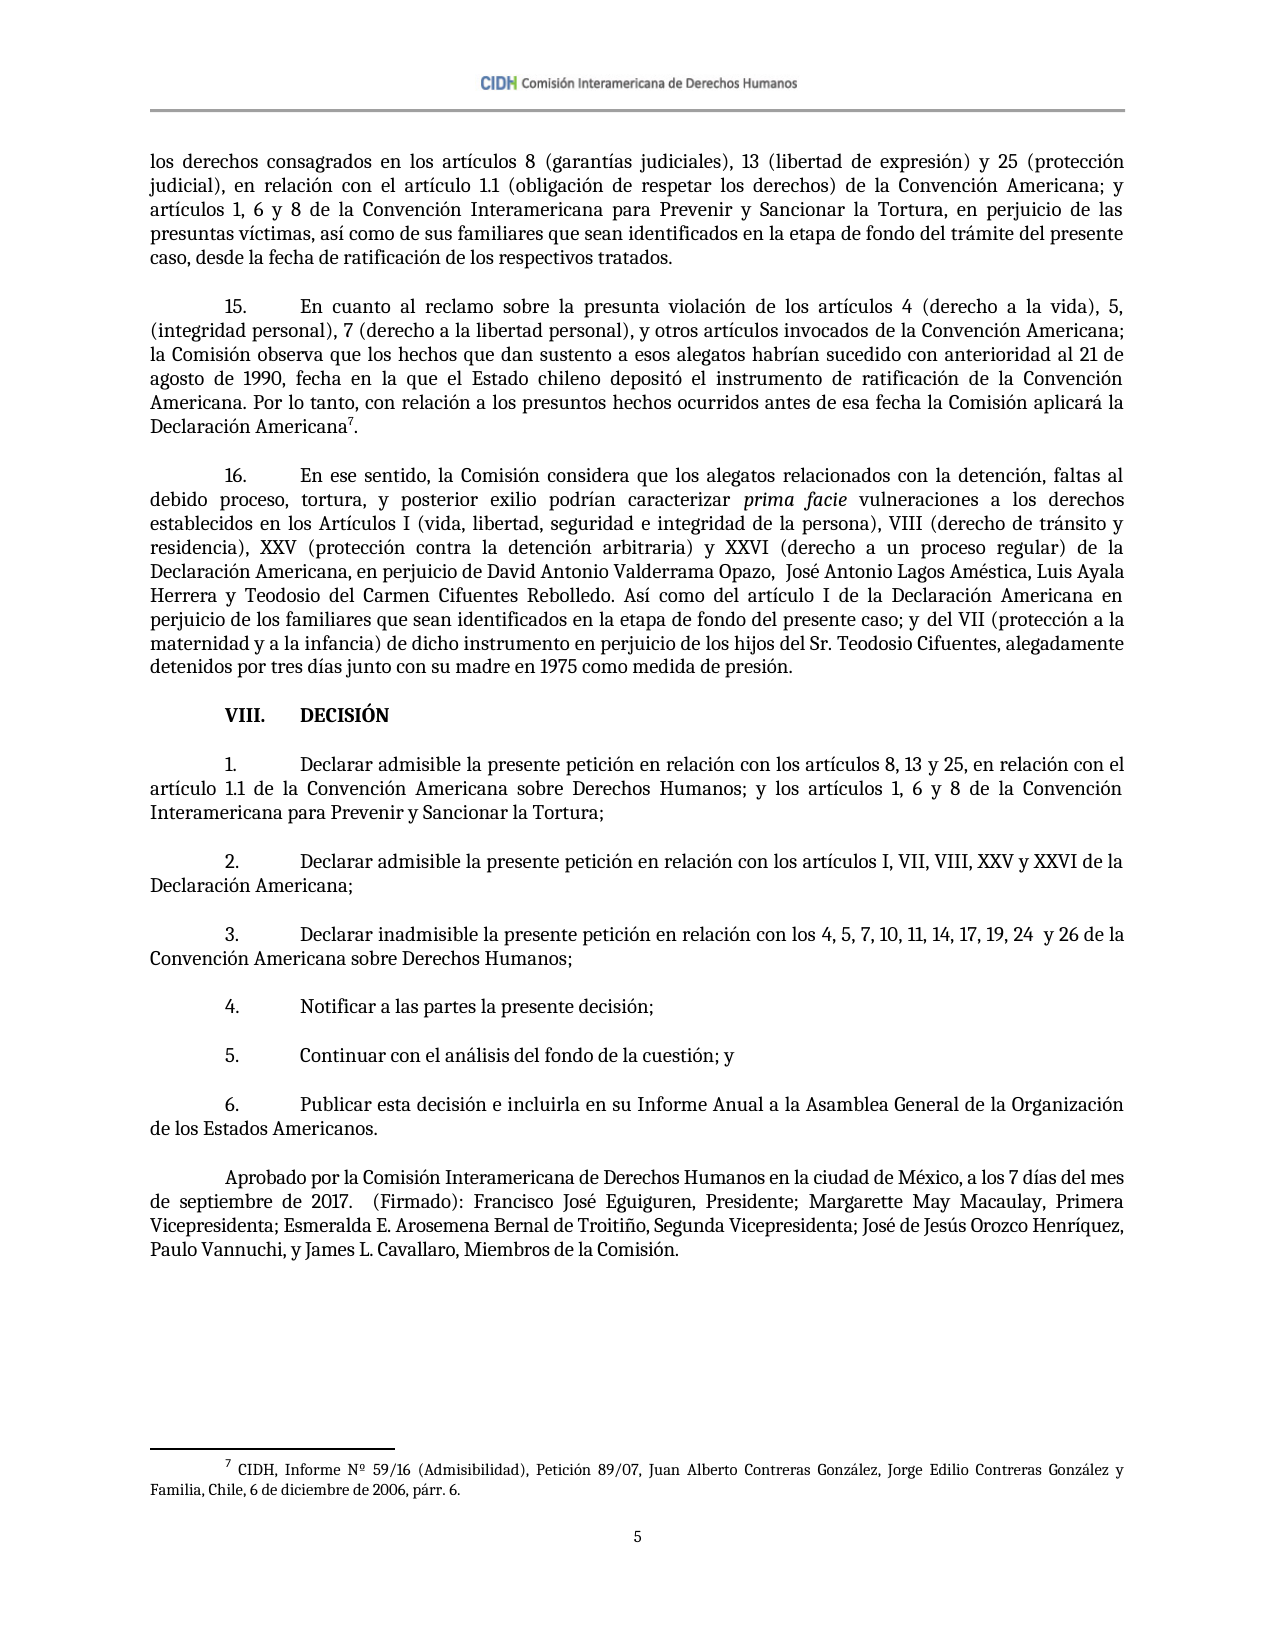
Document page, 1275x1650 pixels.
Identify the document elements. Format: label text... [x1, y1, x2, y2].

text VIII. DECISIÓN [225, 704, 1125, 728]
list En ese sentido, la Comisión considera que los alegatos relacionados con la detención, faltas al debido proceso, tortura, y posterior exilio podrían caracterizar prima facie vulneraciones a los derechos establecidos en los Artículos I (vida, libertad, seguridad e integridad de la persona), VIII (derecho de tránsito y residencia), XXV (protección contra la detención arbitraria) y XXVI (derecho a un proceso regular) de la Declaración Americana, en perjuicio de David Antonio Valderrama Opazo, José Antonio Lagos Améstica, Luis Ayala Herrera y Teodosio del Carmen Cifuentes Rebolledo. Así como del artículo I de la Declaración Americana en perjuicio de los familiares que sean identificados en la etapa de fondo del presente caso; y del VII (protección a la maternidad y a la infancia) de dicho instrumento en perjuicio de los hijos del Sr. Teodosio Cifuentes, alegadamente detenidos por tres días junto con su madre en 1975 como medida de presión. [150, 463, 1125, 679]
list Declarar inadmisible la presente petición en relación con los 4, 5, 7, 10, 11, 14, 17, 19, 24 y 26 de la Convención Americana sobre Derechos Humanos; [150, 923, 1125, 971]
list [150, 150, 1125, 270]
picture [475, 74, 800, 92]
text Aprobado por la Comisión Interamericana de Derechos Humanos en la ciudad de México, a los 7 días del mes de septiembre de 2017. (Firmado): Francisco José Eguiguren, Presidente; Margarette May Macaulay, Primera Vicepresidenta; Esmeralda E. Arosemena Bernal de Troitiño, Segunda Vicepresidenta; José de Jesús Orozco Henríquez, Paulo Vannuchi, y James L. Cavallaro, Miembros de la Comisión. [150, 1166, 1125, 1261]
list Publicar esta decisión e incluirla en su Informe Anual a la Asamblea General de la Organización de los Estados Americanos. [150, 1093, 1125, 1141]
list En cuanto al reclamo sobre la presunta violación de los artículos 4 (derecho a la vida), 5, (integridad personal), 7 (derecho a la libertad personal), y otros artículos invocados de la Convención Americana; la Comisión observa que los hechos que dan sustento a esos alegatos habrían sucedido con anterioridad al 21 de agosto de 1990, fecha en la que el Estado chileno depositó el instrumento de ratificación de la Convención Americana. Por lo tanto, con relación a los presuntos hechos ocurridos antes de esa fecha la Comisión aplicará la Declaración Americana. [150, 295, 1125, 438]
list Notificar a las partes la presente decisión; [150, 995, 1125, 1019]
list Declarar admisible la presente petición en relación con los artículos 8, 13 y 25, en relación con el artículo 1.1 de la Convención Americana sobre Derechos Humanos; y los artículos 1, 6 y 8 de la Convención Interamericana para Prevenir y Sancionar la Tortura; [150, 753, 1125, 825]
list Continuar con el análisis del fondo de la cuestión; y [150, 1044, 1125, 1068]
list Declarar admisible la presente petición en relación con los artículos I, VII, VIII, XXV y XXVI de la Declaración Americana; [150, 850, 1125, 898]
